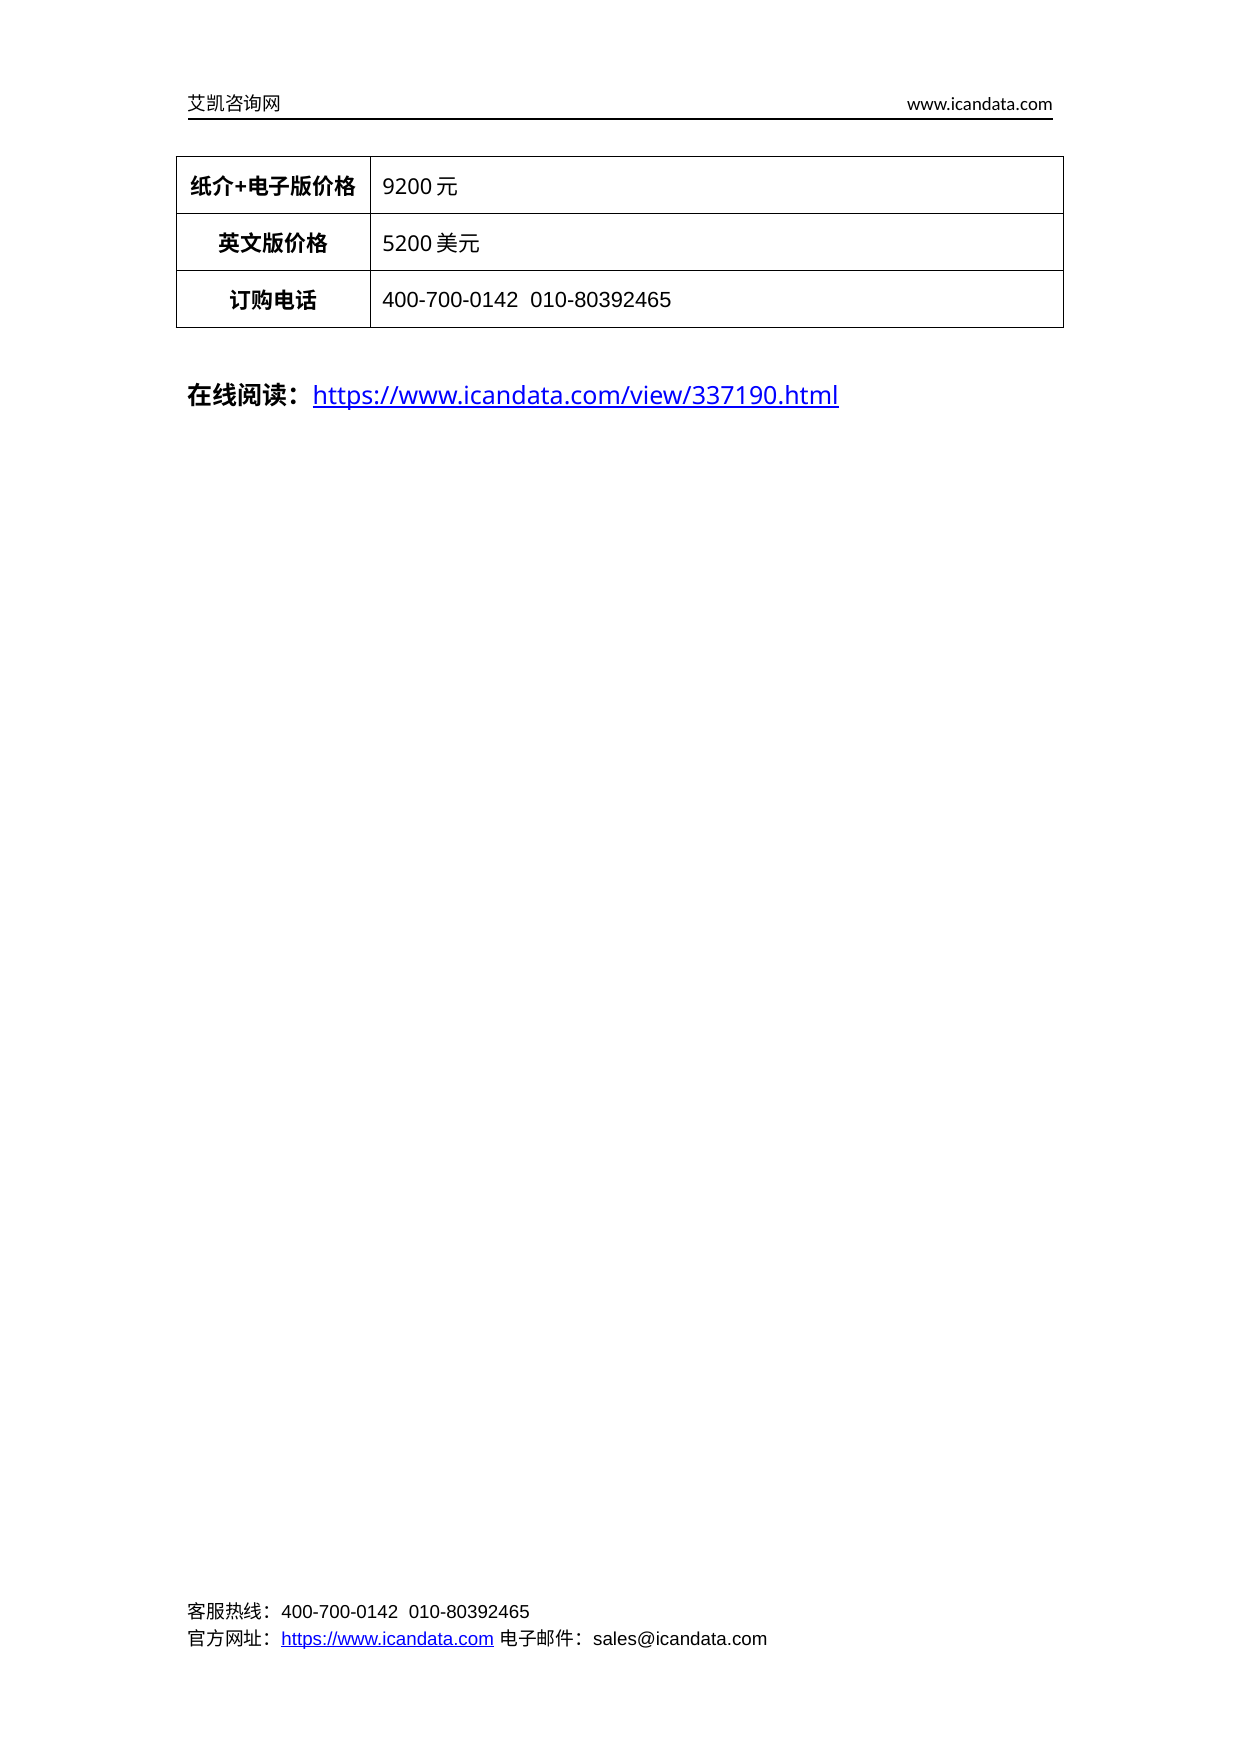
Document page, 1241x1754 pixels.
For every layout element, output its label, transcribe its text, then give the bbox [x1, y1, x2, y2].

table_cell 英文版价格 [177, 214, 370, 270]
table_cell 400-700-0142 010-80392465 [371, 271, 1063, 327]
table_cell 订购电话 [177, 271, 370, 327]
table_cell 9200元 [371, 157, 1063, 213]
table_cell 5200美元 [371, 214, 1063, 270]
text 在线阅读：https://www.icandata.com/view/337190.html [187, 361, 1053, 426]
table_cell 纸介+电子版价格 [177, 157, 370, 213]
